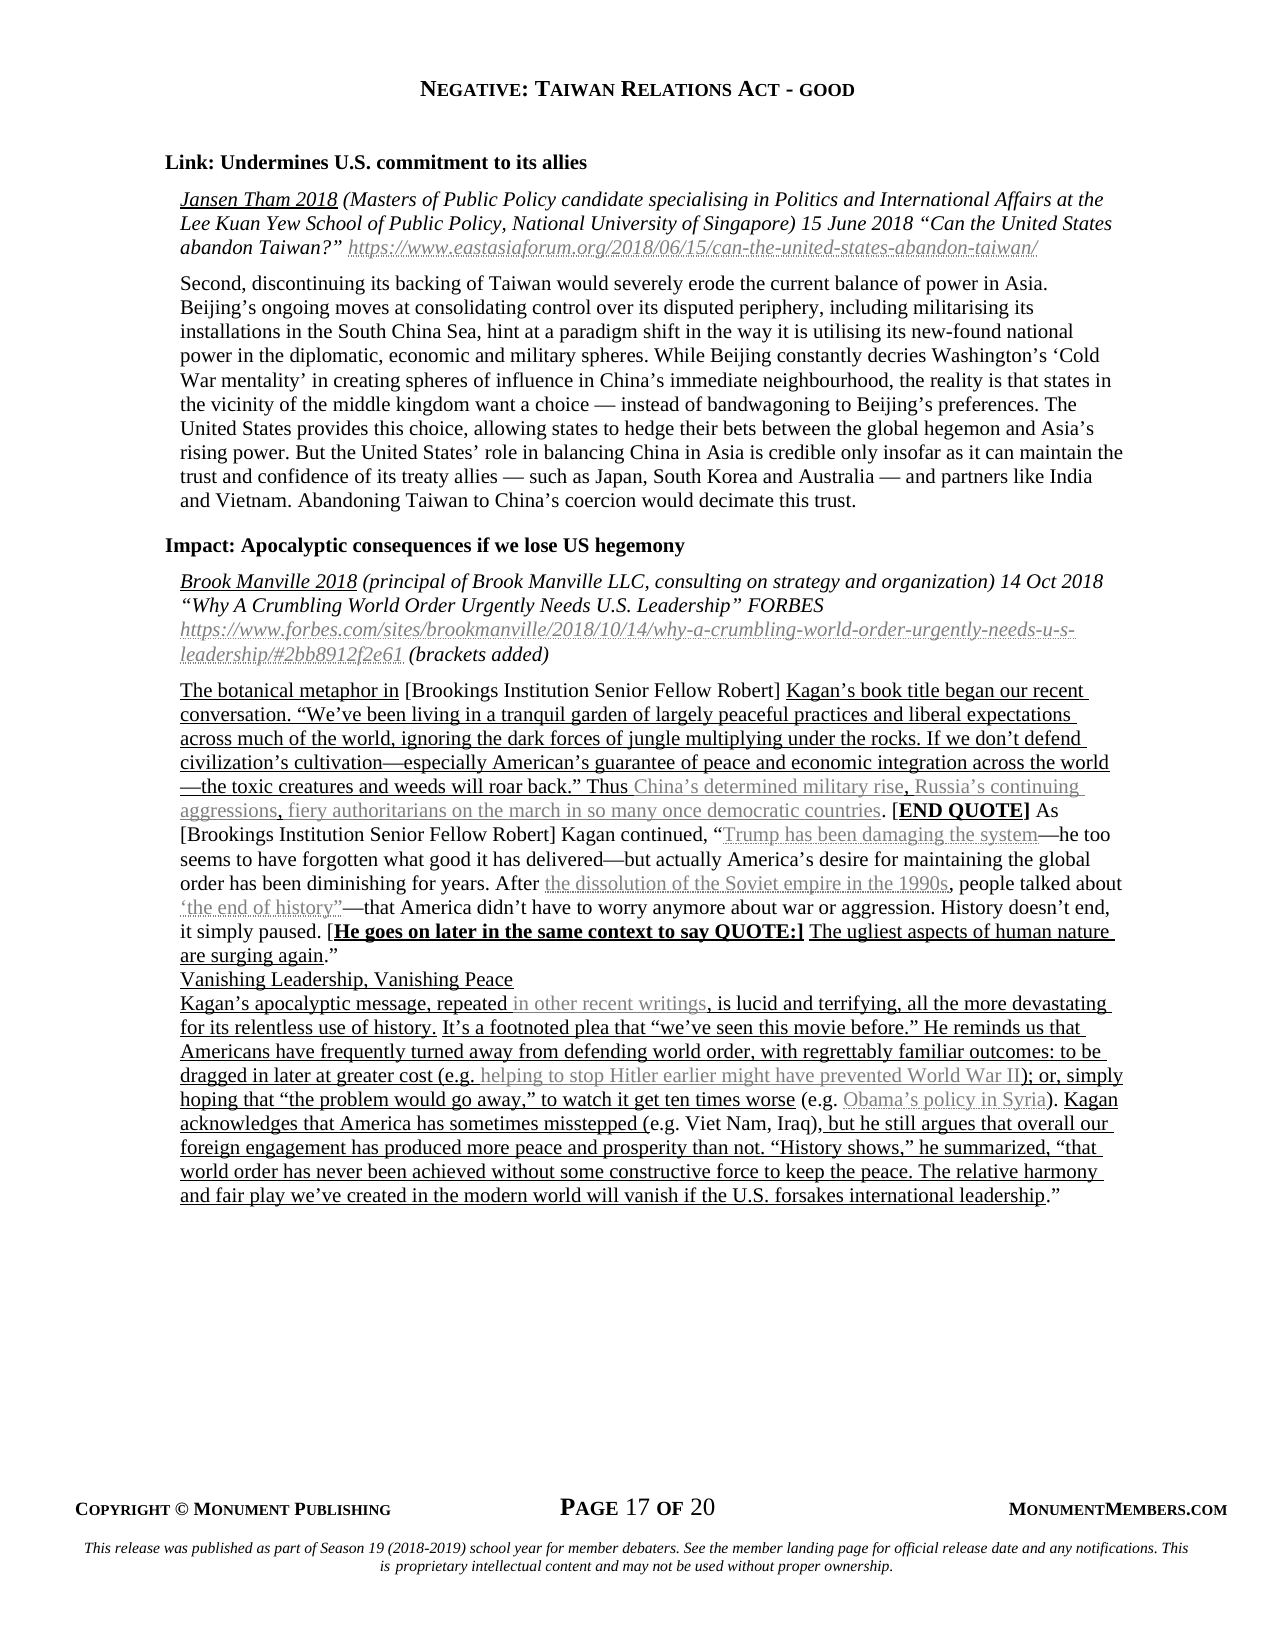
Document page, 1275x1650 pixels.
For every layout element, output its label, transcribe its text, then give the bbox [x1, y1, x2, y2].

text Impact: Apocalyptic consequences if we lose US hegemony [165, 533, 1125, 557]
text Second, discontinuing its backing of Taiwan would severely erode the current balance of power in Asia. Beijing’s ongoing moves at consolidating control over its disputed periphery, including militarising its installations in the South China Sea, hint at a paradigm shift in the way it is utilising its new-found national power in the diplomatic, economic and military spheres. While Beijing constantly decries Washington’s ‘Cold War mentality’ in creating spheres of influence in China’s immediate neighbourhood, the reality is that states in the vicinity of the middle kingdom want a choice — instead of bandwagoning to Beijing’s preferences. The United States provides this choice, allowing states to hedge their bets between the global hegemon and Asia’s rising power. But the United States’ role in balancing China in Asia is credible only insofar as it can maintain the trust and confidence of its treaty allies — such as Japan, South Korea and Australia — and partners like India and Vietnam. Abandoning Taiwan to China’s coercion would decimate this trust. [180, 271, 1125, 512]
text Brook Manville 2018 (principal of Brook Manville LLC, consulting on strategy and organization) 14 Oct 2018 “Why A Crumbling World Order Urgently Needs U.S. Leadership” FORBES https://www.forbes.com/sites/brookmanville/2018/10/14/why-a-crumbling-world-order-urgently-needs-u-s-leadership/#2bb8912f2e61 (brackets added) [180, 569, 1125, 666]
text The botanical metaphor in [Brookings Institution Senior Fellow Robert] Kagan’s book title began our recent conversation. “We’ve been living in a tranquil garden of largely peaceful practices and liberal expectations across much of the world, ignoring the dark forces of jungle multiplying under the rocks. If we don’t defend civilization’s cultivation—especially American’s guarantee of peace and economic integration across the world—the toxic creatures and weeds will roar back.” Thus China’s determined military rise, Russia’s continuing aggressions, fiery authoritarians on the march in so many once democratic countries. [END QUOTE] As [Brookings Institution Senior Fellow Robert] Kagan continued, “Trump has been damaging the system—he too seems to have forgotten what good it has delivered—but actually America’s desire for maintaining the global order has been diminishing for years. After the dissolution of the Soviet empire in the 1990s, people talked about ‘the end of history”—that America didn’t have to worry anymore about war or aggression. History doesn’t end, it simply paused. [He goes on later in the same context to say QUOTE:] The ugliest aspects of human nature are surging again.” Vanishing Leadership, Vanishing Peace Kagan’s apocalyptic message, repeated in other recent writings, is lucid and terrifying, all the more devastating for its relentless use of history. It’s a footnoted plea that “we’ve seen this movie before.” He reminds us that Americans have frequently turned away from defending world order, with regrettably familiar outcomes: to be dragged in later at greater cost (e.g. helping to stop Hitler earlier might have prevented World War II); or, simply hoping that “the problem would go away,” to watch it get ten times worse (e.g. Obama’s policy in Syria). Kagan acknowledges that America has sometimes misstepped (e.g. Viet Nam, Iraq), but he still argues that overall our foreign engagement has produced more peace and prosperity than not. “History shows,” he summarized, “that world order has never been achieved without some constructive force to keep the peace. The relative harmony and fair play we’ve created in the modern world will vanish if the U.S. forsakes international leadership.” [180, 678, 1125, 1207]
text Jansen Tham 2018 (Masters of Public Policy candidate specialising in Politics and International Affairs at the Lee Kuan Yew School of Public Policy, National University of Singapore) 15 June 2018 “Can the United States abandon Taiwan?” https://www.eastasiaforum.org/2018/06/15/can-the-united-states-abandon-taiwan/ [180, 187, 1125, 259]
text Link: Undermines U.S. commitment to its allies [165, 150, 1125, 174]
